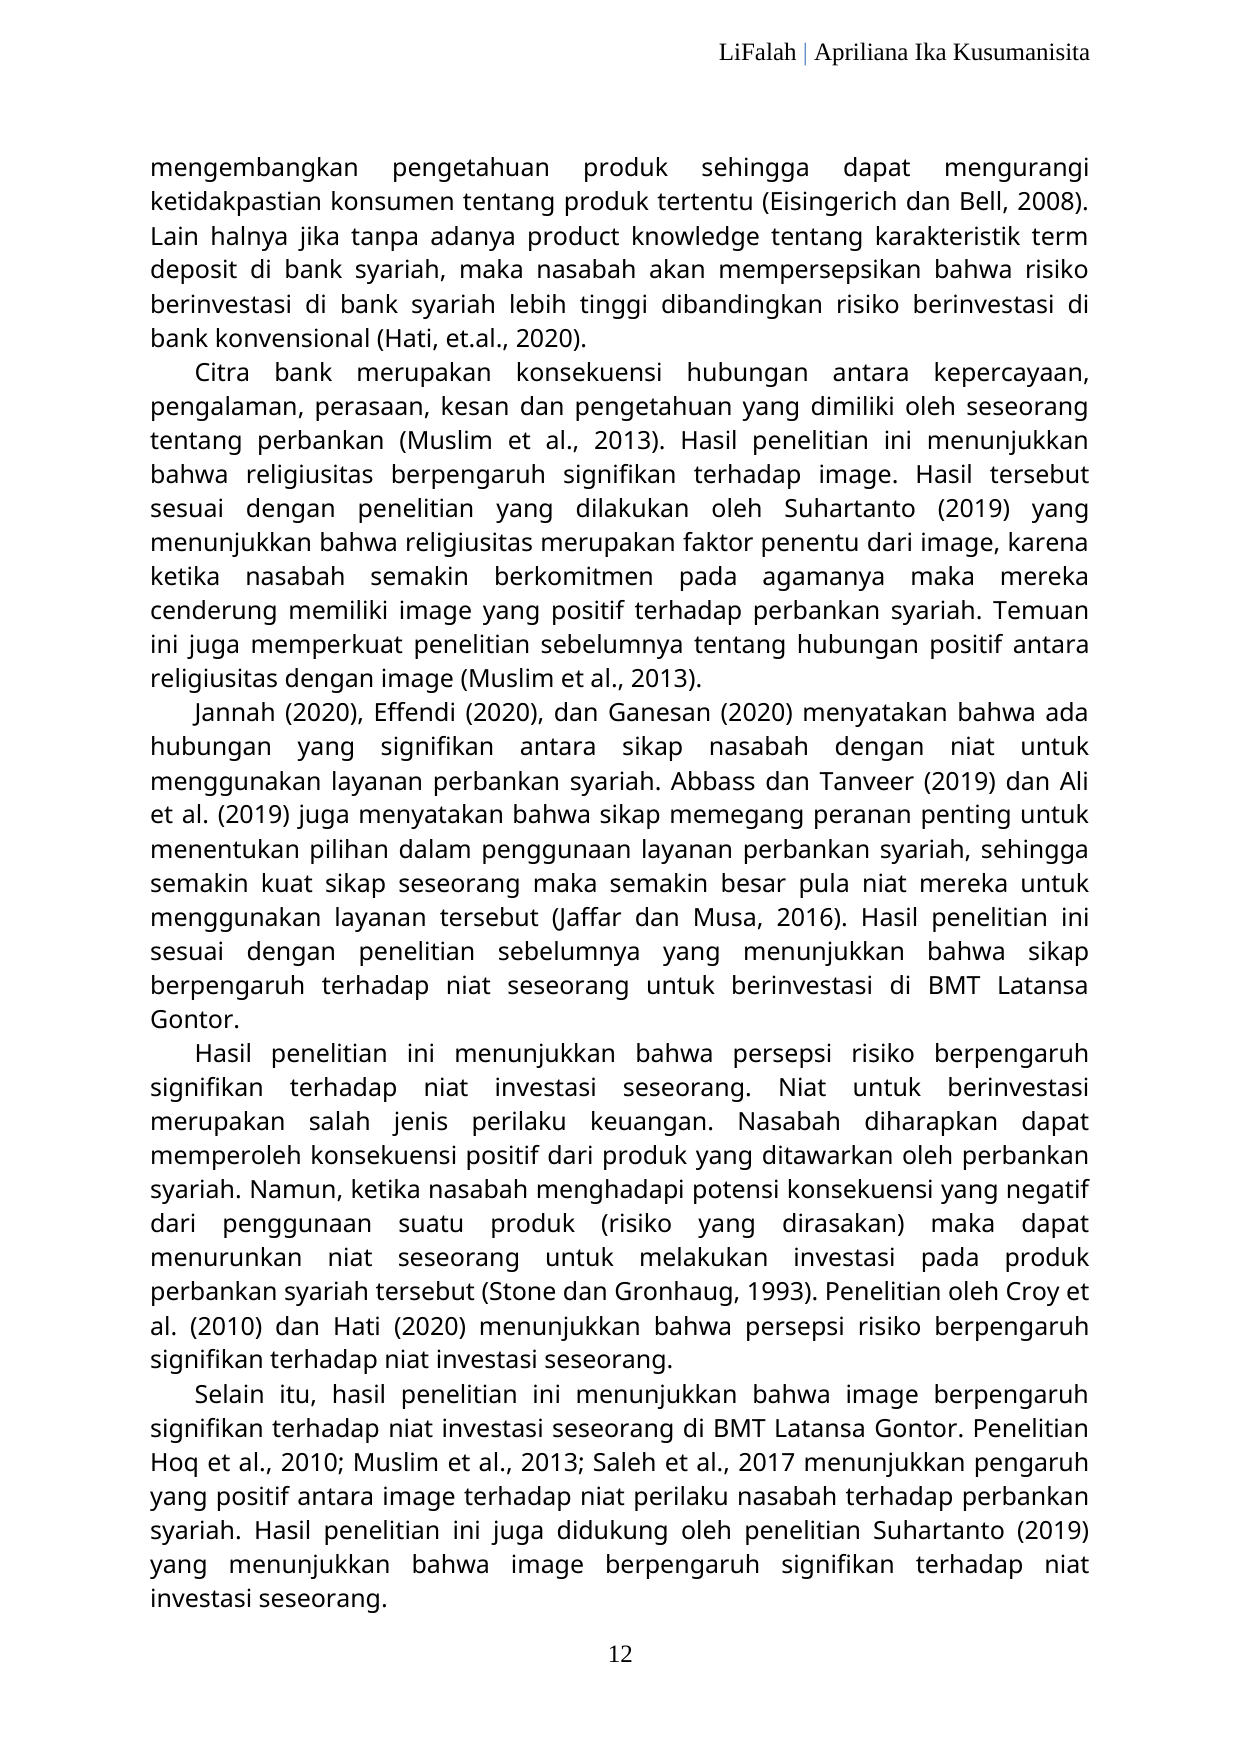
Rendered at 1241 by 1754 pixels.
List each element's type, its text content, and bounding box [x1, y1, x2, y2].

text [150, 150, 1090, 354]
text Citra bank merupakan konsekuensi hubungan antara kepercayaan, pengalaman, perasaan, kesan dan pengetahuan yang dimiliki oleh seseorang tentang perbankan (Muslim et al., 2013). Hasil penelitian ini menunjukkan bahwa religiusitas berpengaruh signifikan terhadap image. Hasil tersebut sesuai dengan penelitian yang dilakukan oleh Suhartanto (2019) yang menunjukkan bahwa religiusitas merupakan faktor penentu dari image, karena ketika nasabah semakin berkomitmen pada agamanya maka mereka cenderung memiliki image yang positif terhadap perbankan syariah. Temuan ini juga memperkuat penelitian sebelumnya tentang hubungan positif antara religiusitas dengan image (Muslim et al., 2013). [150, 354, 1090, 695]
text Jannah (2020), Effendi (2020), dan Ganesan (2020) menyatakan bahwa ada hubungan yang signifikan antara sikap nasabah dengan niat untuk menggunakan layanan perbankan syariah. Abbass dan Tanveer (2019) dan Ali et al. (2019) juga menyatakan bahwa sikap memegang peranan penting untuk menentukan pilihan dalam penggunaan layanan perbankan syariah, sehingga semakin kuat sikap seseorang maka semakin besar pula niat mereka untuk menggunakan layanan tersebut (Jaffar dan Musa, 2016). Hasil penelitian ini sesuai dengan penelitian sebelumnya yang menunjukkan bahwa sikap berpengaruh terhadap niat seseorang untuk berinvestasi di BMT Latansa Gontor. [150, 695, 1090, 1036]
text Selain itu, hasil penelitian ini menunjukkan bahwa image berpengaruh signifikan terhadap niat investasi seseorang di BMT Latansa Gontor. Penelitian Hoq et al., 2010; Muslim et al., 2013; Saleh et al., 2017 menunjukkan pengaruh yang positif antara image terhadap niat perilaku nasabah terhadap perbankan syariah. Hasil penelitian ini juga didukung oleh penelitian Suhartanto (2019) yang menunjukkan bahwa image berpengaruh signifikan terhadap niat investasi seseorang. [150, 1376, 1090, 1615]
text Hasil penelitian ini menunjukkan bahwa persepsi risiko berpengaruh signifikan terhadap niat investasi seseorang. Niat untuk berinvestasi merupakan salah jenis perilaku keuangan. Nasabah diharapkan dapat memperoleh konsekuensi positif dari produk yang ditawarkan oleh perbankan syariah. Namun, ketika nasabah menghadapi potensi konsekuensi yang negatif dari penggunaan suatu produk (risiko yang dirasakan) maka dapat menurunkan niat seseorang untuk melakukan investasi pada produk perbankan syariah tersebut (Stone dan Gronhaug, 1993). Penelitian oleh Croy et al. (2010) dan Hati (2020) menunjukkan bahwa persepsi risiko berpengaruh signifikan terhadap niat investasi seseorang. [150, 1036, 1090, 1376]
